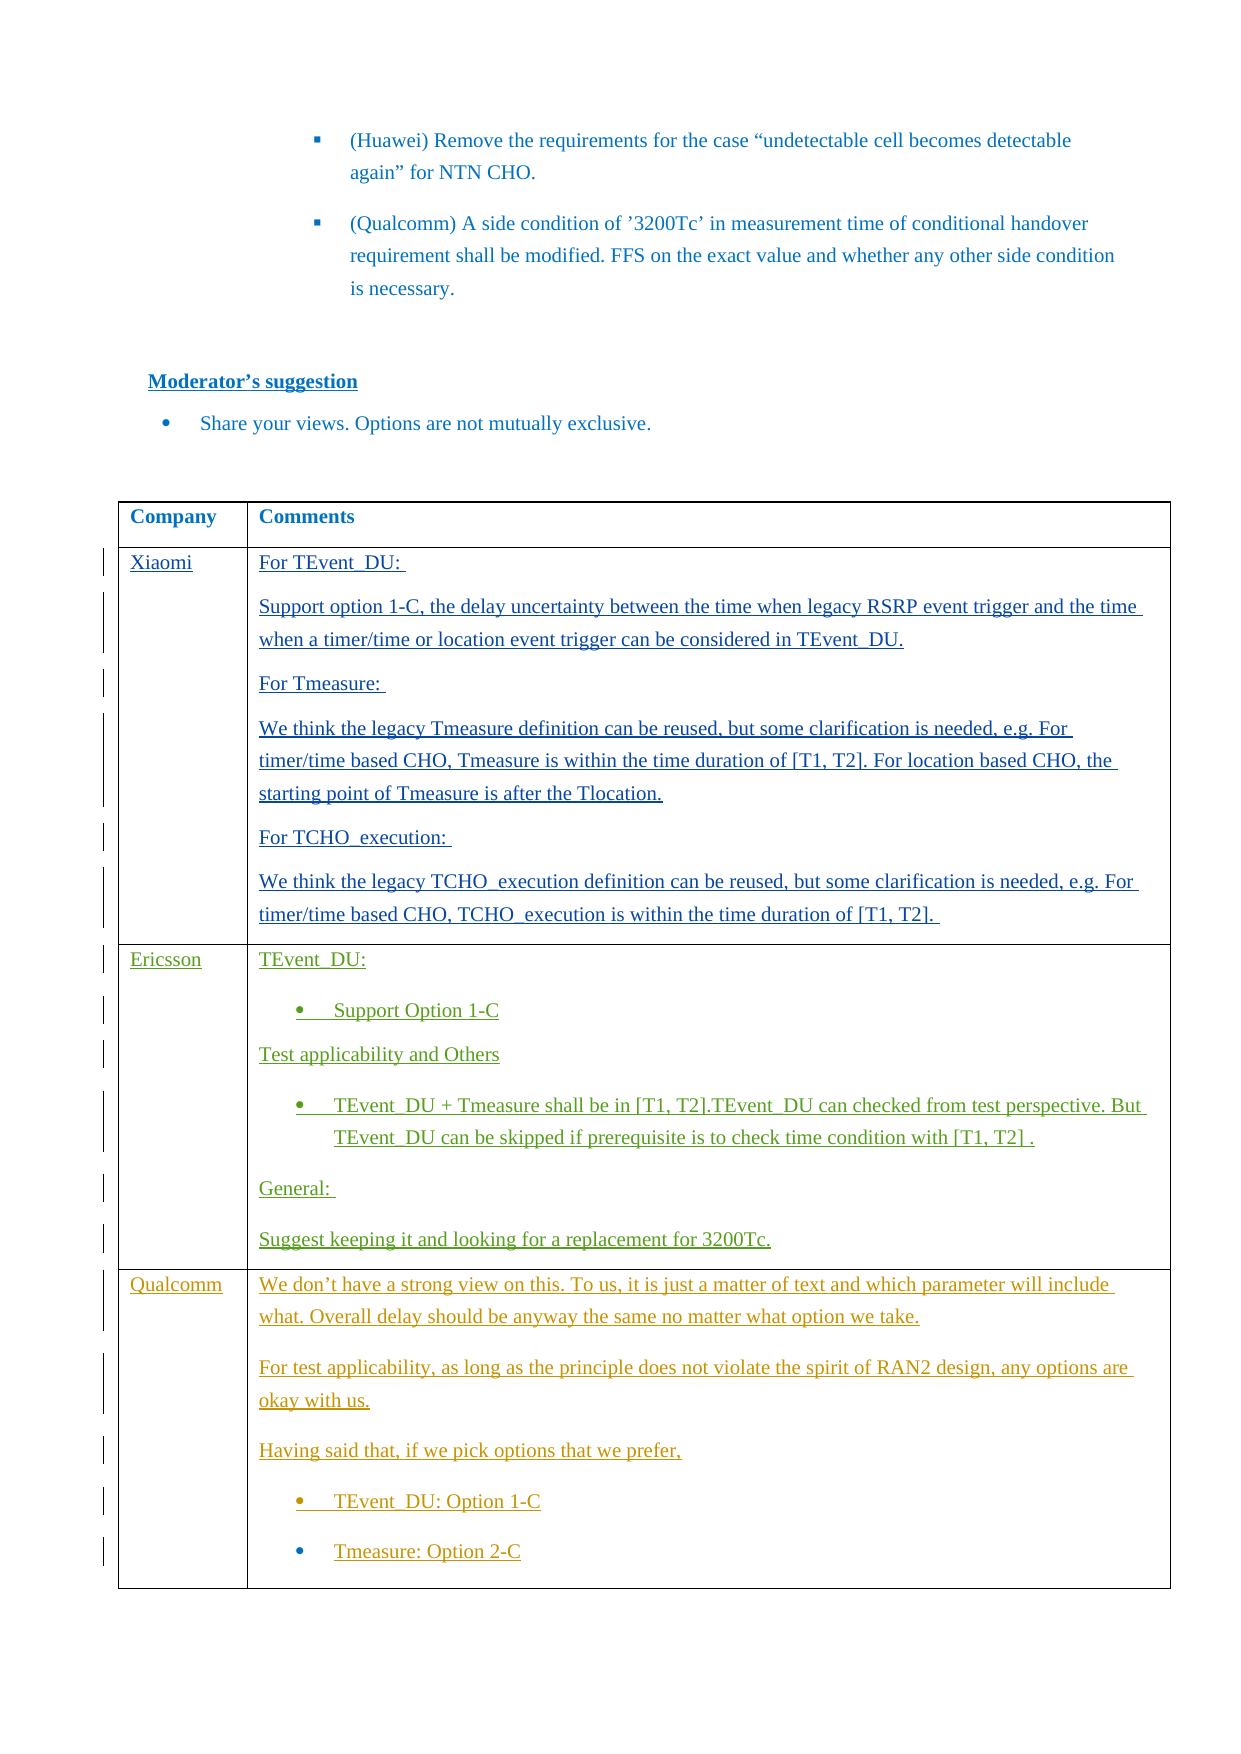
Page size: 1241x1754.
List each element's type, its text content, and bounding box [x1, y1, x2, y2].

table_cell [119, 1270, 247, 1588]
table_cell [119, 548, 247, 944]
text Moderator’s suggestion [118, 367, 1122, 395]
table_cell [248, 945, 1170, 1269]
table_cell [119, 945, 247, 1269]
list Share your views. Options are not mutually exclusive. [162, 409, 1122, 437]
table_cell [248, 1270, 1170, 1588]
table_cell [248, 548, 1170, 944]
list (Qualcomm) A side condition of ’3200Tc’ in measurement time of conditional handover requirement shall be modified. FFS on the exact value and whether any other side condition is necessary. [312, 209, 1122, 302]
table_header Comments [248, 503, 1170, 547]
list (Huawei) Remove the requirements for the case “undetectable cell becomes detectable again” for NTN CHO. [312, 126, 1122, 186]
table_header Company [119, 503, 247, 547]
